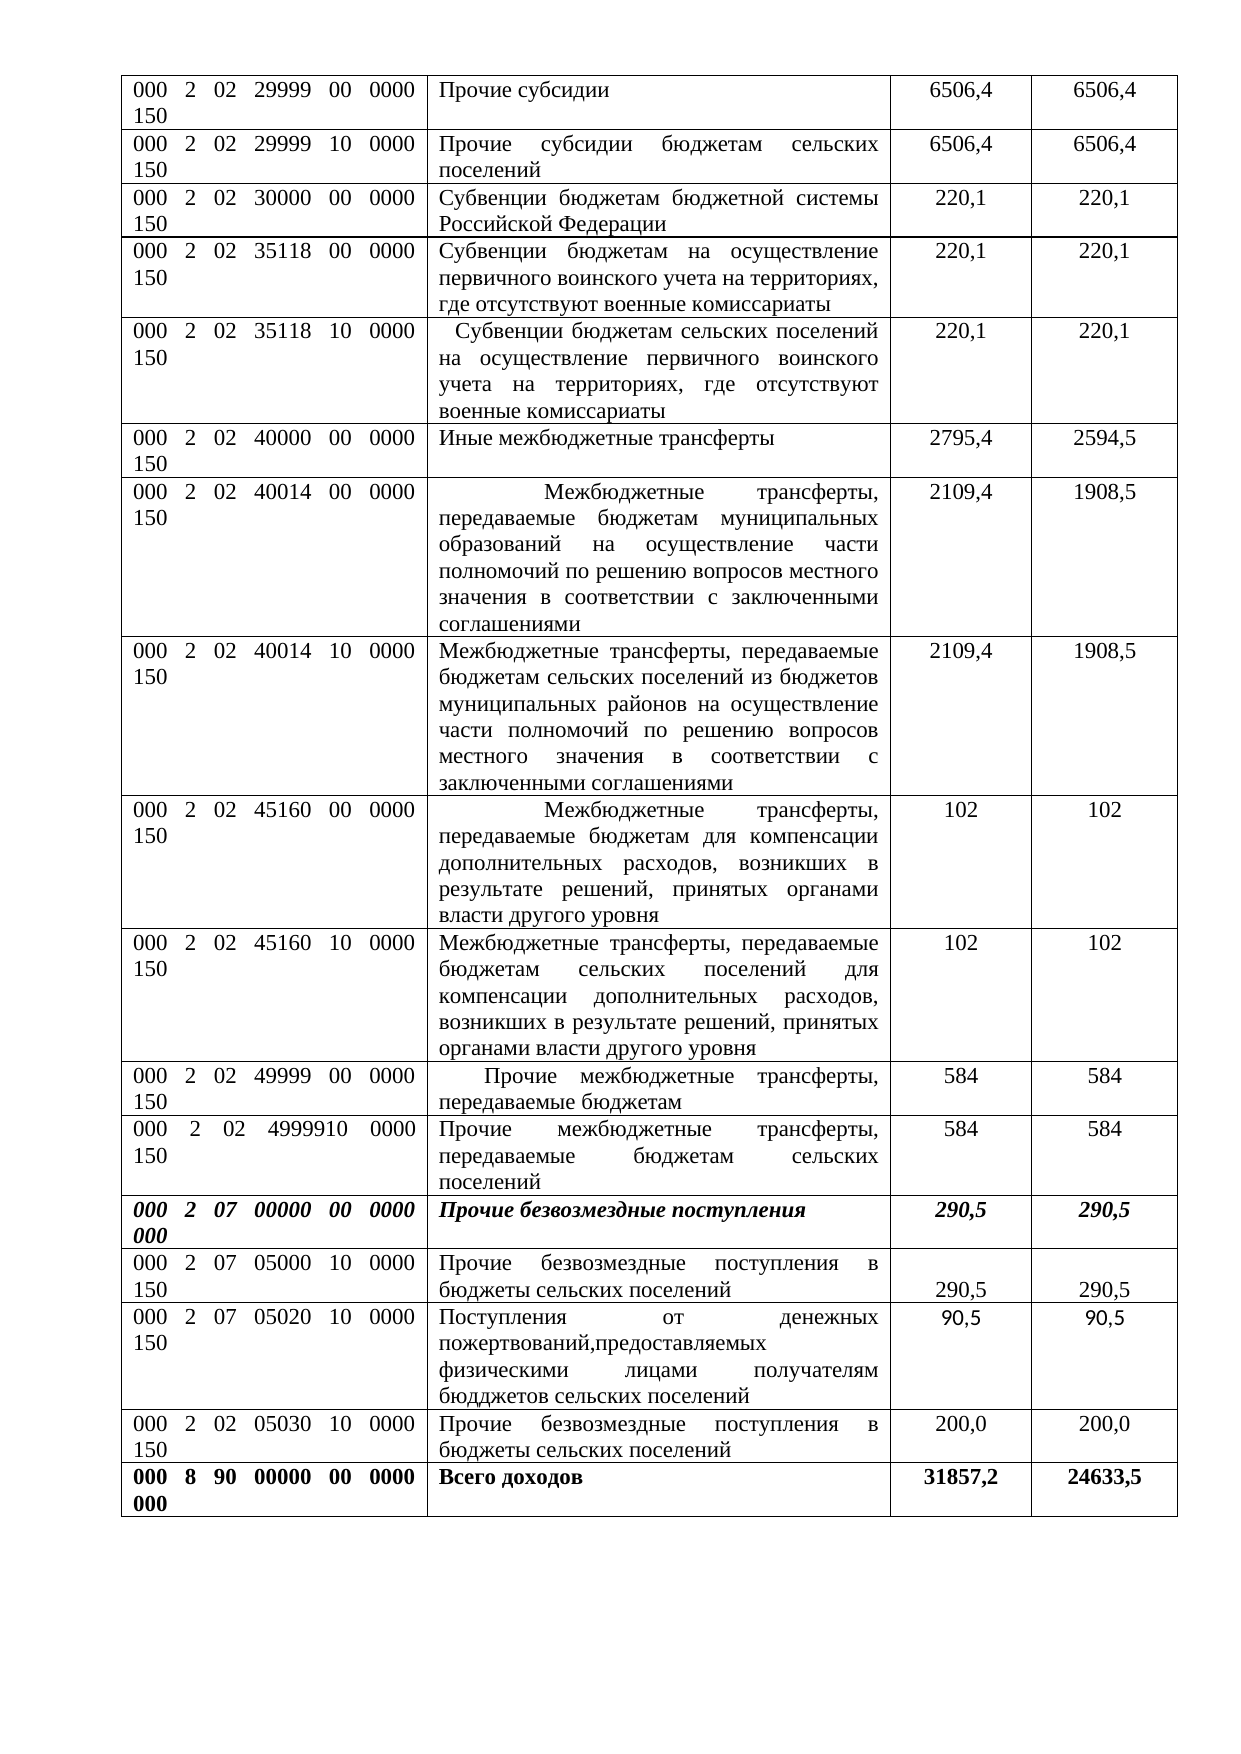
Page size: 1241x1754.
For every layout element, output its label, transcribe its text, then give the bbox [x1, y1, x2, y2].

table_cell 000 2 02 40000 00 0000 150 [122, 424, 427, 477]
table_cell 290,5 [891, 1196, 1031, 1248]
table_cell Межбюджетные трансферты, передаваемые бюджетам сельских поселений для компенсации дополнительных расходов, возникших в результате решений, принятых органами власти другого уровня [428, 929, 890, 1061]
table_cell Поступления от денежных пожертвований,предоставляемых физическими лицами получателям бюдджетов сельских поселений [428, 1303, 890, 1408]
table_cell Прочие безвозмездные поступления в бюджеты сельских поселений [428, 1410, 890, 1462]
table_cell 6506,4 [891, 130, 1031, 182]
table_cell Прочие субсидии [428, 76, 890, 129]
table_cell 200,0 [1032, 1410, 1177, 1462]
table_cell 1908,5 [1032, 637, 1177, 795]
table_cell 102 [1032, 796, 1177, 928]
table_cell 220,1 [891, 318, 1031, 423]
table_cell 2594,5 [1032, 424, 1177, 477]
table_cell 584 [1032, 1062, 1177, 1114]
table_cell Прочие межбюджетные трансферты, передаваемые бюджетам [428, 1062, 890, 1114]
table_cell 24633,5 [1032, 1463, 1177, 1516]
table_cell 290,5 [1032, 1249, 1177, 1302]
table_cell Межбюджетные трансферты, передаваемые бюджетам муниципальных образований на осуществление части полномочий по решению вопросов местного значения в соответствии с заключенными соглашениями [428, 478, 890, 636]
table_cell 1908,5 [1032, 478, 1177, 636]
table_cell 000 2 02 45160 00 0000 150 [122, 796, 427, 928]
table_cell 584 [891, 1116, 1031, 1194]
table_cell 6506,4 [1032, 76, 1177, 129]
table_cell 6506,4 [1032, 130, 1177, 182]
table_cell Прочие безвозмездные поступления [428, 1196, 890, 1248]
table_cell Прочие межбюджетные трансферты, передаваемые бюджетам сельских поселений [428, 1116, 890, 1194]
table_cell 000 2 07 05020 10 0000 150 [122, 1303, 427, 1408]
table_cell Межбюджетные трансферты, передаваемые бюджетам сельских поселений из бюджетов муниципальных районов на осуществление части полномочий по решению вопросов местного значения в соответствии с заключенными соглашениями [428, 637, 890, 795]
table_cell 000 2 02 30000 00 0000 150 [122, 184, 427, 236]
table_cell 000 8 90 00000 00 0000 000 [122, 1463, 427, 1516]
table_cell 000 2 02 29999 10 0000 150 [122, 130, 427, 182]
table_cell 90,5 [891, 1303, 1031, 1408]
table_cell 31857,2 [891, 1463, 1031, 1516]
table_cell 000 2 02 40014 00 0000 150 [122, 478, 427, 636]
table_cell 102 [891, 929, 1031, 1061]
table_cell 220,1 [891, 184, 1031, 236]
table_cell Субвенции бюджетам бюджетной системы Российской Федерации [428, 184, 890, 236]
table_cell Субвенции бюджетам на осуществление первичного воинского учета на территориях, где отсутствуют военные комиссариаты [428, 238, 890, 317]
table_cell 220,1 [891, 238, 1031, 317]
table_cell Прочие безвозмездные поступления в бюджеты сельских поселений [428, 1249, 890, 1302]
table_cell 584 [891, 1062, 1031, 1114]
table_cell 2109,4 [891, 637, 1031, 795]
table_cell 220,1 [1032, 184, 1177, 236]
table_cell 90,5 [1032, 1303, 1177, 1408]
table_cell 000 2 07 05000 10 0000 150 [122, 1249, 427, 1302]
table_cell 2109,4 [891, 478, 1031, 636]
table_cell 102 [891, 796, 1031, 928]
table_cell 290,5 [891, 1249, 1031, 1302]
table_cell 000 2 02 40014 10 0000 150 [122, 637, 427, 795]
table_cell 584 [1032, 1116, 1177, 1194]
table_cell Межбюджетные трансферты, передаваемые бюджетам для компенсации дополнительных расходов, возникших в результате решений, принятых органами власти другого уровня [428, 796, 890, 928]
table_cell Всего доходов [428, 1463, 890, 1516]
table_cell 220,1 [1032, 238, 1177, 317]
table_cell 200,0 [891, 1410, 1031, 1462]
table_cell 220,1 [1032, 318, 1177, 423]
table_cell 290,5 [1032, 1196, 1177, 1248]
table_cell 000 2 02 45160 10 0000 150 [122, 929, 427, 1061]
table_cell 000 2 02 49999 00 0000 150 [122, 1062, 427, 1114]
table_cell 000 2 02 35118 10 0000 150 [122, 318, 427, 423]
table_cell 000 2 07 00000 00 0000 000 [122, 1196, 427, 1248]
table_cell Субвенции бюджетам сельских поселений на осуществление первичного воинского учета на территориях, где отсутствуют военные комиссариаты [428, 318, 890, 423]
table_cell Иные межбюджетные трансферты [428, 424, 890, 477]
table_cell 102 [1032, 929, 1177, 1061]
table_cell 000 2 02 29999 00 0000 150 [122, 76, 427, 129]
table_cell 000 2 02 4999910 0000 150 [122, 1116, 427, 1194]
table_cell 000 2 02 05030 10 0000 150 [122, 1410, 427, 1462]
table_cell 6506,4 [891, 76, 1031, 129]
table_cell 2795,4 [891, 424, 1031, 477]
table_cell 000 2 02 35118 00 0000 150 [122, 238, 427, 317]
table_cell Прочие субсидии бюджетам сельских поселений [428, 130, 890, 182]
